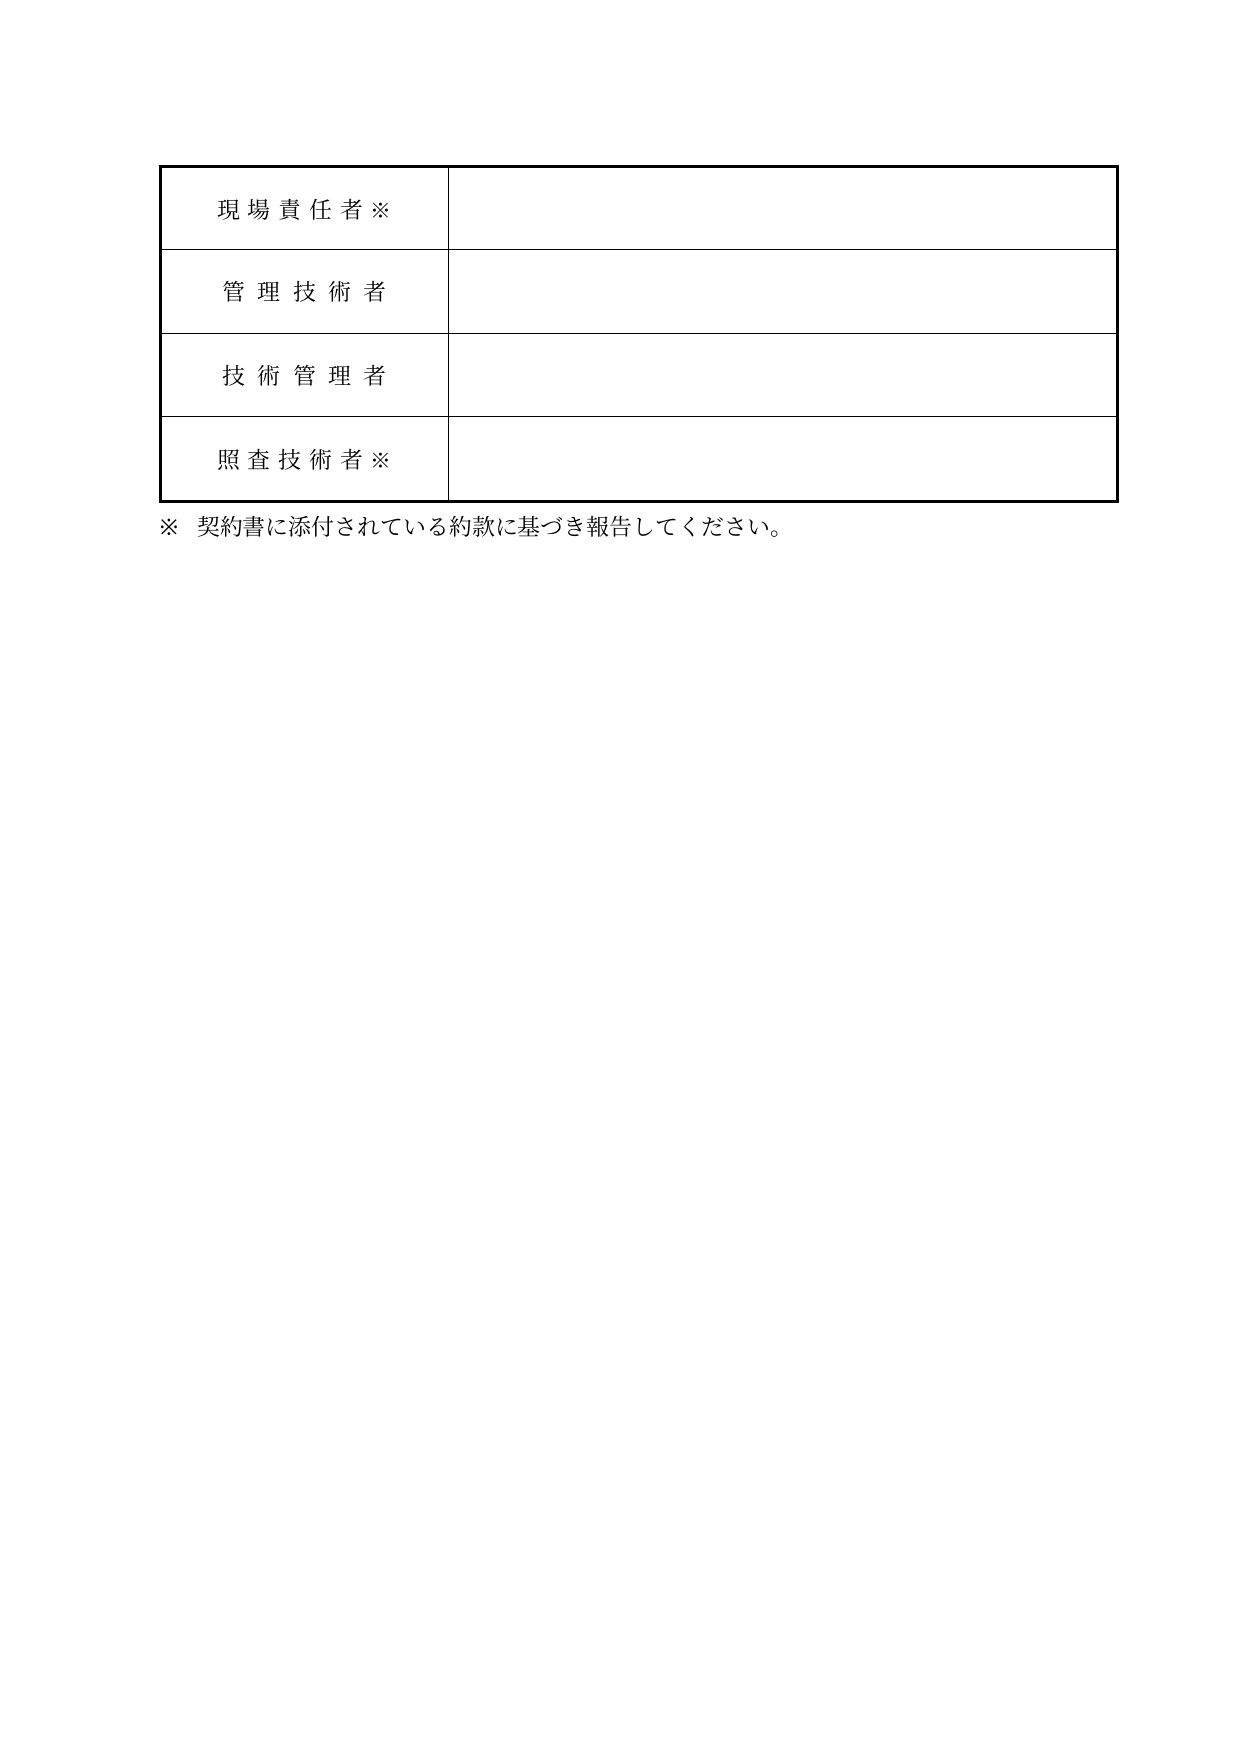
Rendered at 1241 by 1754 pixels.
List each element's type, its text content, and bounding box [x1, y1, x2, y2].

table_cell 管理技術者 [162, 250, 448, 332]
table_cell [449, 417, 1116, 500]
table_cell 技術管理者 [162, 334, 448, 416]
table_cell [449, 250, 1116, 332]
table_cell [449, 168, 1116, 248]
table_cell 現場責任者※ [162, 168, 448, 248]
list 契約書に添付されている約款に基づき報告してください。 [159, 503, 1104, 547]
table_cell 照査技術者※ [162, 417, 448, 500]
table_cell [449, 334, 1116, 416]
